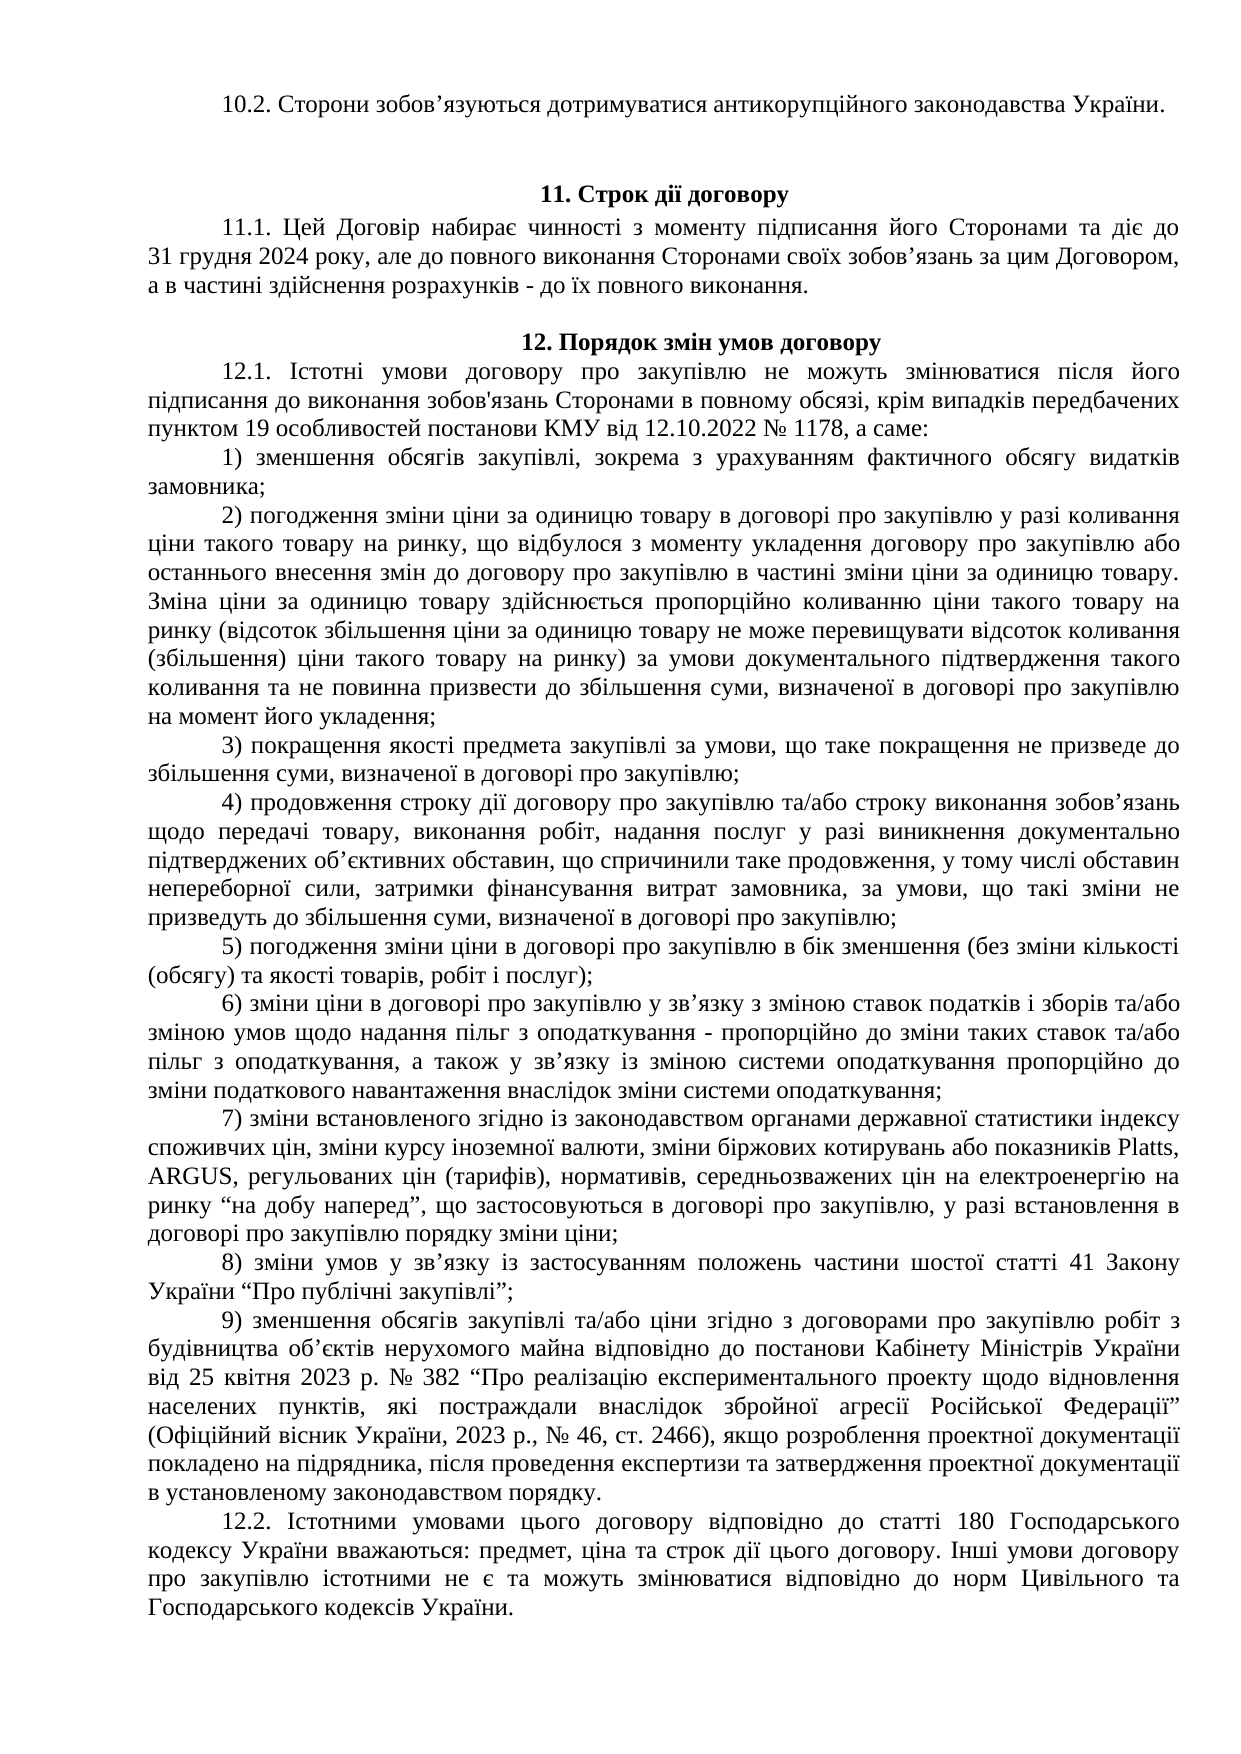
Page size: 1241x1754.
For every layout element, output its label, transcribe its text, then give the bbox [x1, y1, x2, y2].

text 1) зменшення обсягів закупівлі, зокрема з урахуванням фактичного обсягу видатків замовника; [148, 442, 1181, 500]
text 12. Порядок змін умов договору [148, 327, 1181, 356]
text 2) погодження зміни ціни за одиницю товару в договорі про закупівлю у разі коливання ціни такого товару на ринку, що відбулося з моменту укладення договору про закупівлю або останнього внесення змін до договору про закупівлю в частині зміни ціни за одиницю товару. Зміна ціни за одиницю товару здійснюється пропорційно коливанню ціни такого товару на ринку (відсоток збільшення ціни за одиницю товару не може перевищувати відсоток коливання (збільшення) ціни такого товару на ринку) за умови документального підтвердження такого коливання та не повинна призвести до збільшення суми, визначеної в договорі про закупівлю на момент його укладення; [148, 500, 1181, 730]
text 10.2. Сторони зобов’язуються дотримуватися антикорупційного законодавства України. [148, 89, 1181, 117]
text 12.2. Істотними умовами цього договору відповідно до статті 180 Господарського кодексу України вважаються: предмет, ціна та строк дії цього договору. Інші умови договору про закупівлю істотними не є та можуть змінюватися відповідно до норм Цивільного та Господарського кодексів України. [148, 1506, 1181, 1621]
text 12.1. Істотні умови договору про закупівлю не можуть змінюватися після його підписання до виконання зобов'язань Сторонами в повному обсязі, крім випадків передбачених пунктом 19 особливостей постанови КМУ від 12.10.2022 № 1178, а саме: [148, 356, 1181, 442]
text 6) зміни ціни в договорі про закупівлю у зв’язку з зміною ставок податків і зборів та/або зміною умов щодо надання пільг з оподаткування - пропорційно до зміни таких ставок та/або пільг з оподаткування, а також у зв’язку із зміною системи оподаткування пропорційно до зміни податкового навантаження внаслідок зміни системи оподаткування; [148, 988, 1181, 1103]
text 11.1. Цей Договір набирає чинності з моменту підписання його Сторонами та діє до 31 грудня 2024 року, але до повного виконання Сторонами своїх зобов’язань за цим Договором, а в частині здійснення розрахунків - до їх повного виконання. [148, 212, 1181, 298]
text 11. Строк дії договору [148, 179, 1181, 208]
text 9) зменшення обсягів закупівлі та/або ціни згідно з договорами про закупівлю робіт з будівництва об’єктів нерухомого майна відповідно до постанови Кабінету Міністрів України від 25 квітня 2023 р. № 382 “Про реалізацію експериментального проекту щодо відновлення населених пунктів, які постраждали внаслідок збройної агресії Російської Федерації” (Офіційний вісник України, 2023 р., № 46, ст. 2466), якщо розроблення проектної документації покладено на підрядника, після проведення експертизи та затвердження проектної документації в установленому законодавством порядку. [148, 1305, 1181, 1506]
text 7) зміни встановленого згідно із законодавством органами державної статистики індексу споживчих цін, зміни курсу іноземної валюти, зміни біржових котирувань або показників Platts, ARGUS, регульованих цін (тарифів), нормативів, середньозважених цін на електроенергію на ринку “на добу наперед”, що застосовуються в договорі про закупівлю, у разі встановлення в договорі про закупівлю порядку зміни ціни; [148, 1103, 1181, 1247]
text 4) продовження строку дії договору про закупівлю та/або строку виконання зобов’язань щодо передачі товару, виконання робіт, надання послуг у разі виникнення документально підтверджених об’єктивних обставин, що спричинили таке продовження, у тому числі обставин непереборної сили, затримки фінансування витрат замовника, за умови, що такі зміни не призведуть до збільшення суми, визначеної в договорі про закупівлю; [148, 787, 1181, 931]
text 8) зміни умов у зв’язку із застосуванням положень частини шостої статті 41 Закону України “Про публічні закупівлі”; [148, 1247, 1181, 1305]
text 5) погодження зміни ціни в договорі про закупівлю в бік зменшення (без зміни кількості (обсягу) та якості товарів, робіт і послуг); [148, 931, 1181, 988]
text 3) покращення якості предмета закупівлі за умови, що таке покращення не призведе до збільшення суми, визначеної в договорі про закупівлю; [148, 730, 1181, 787]
